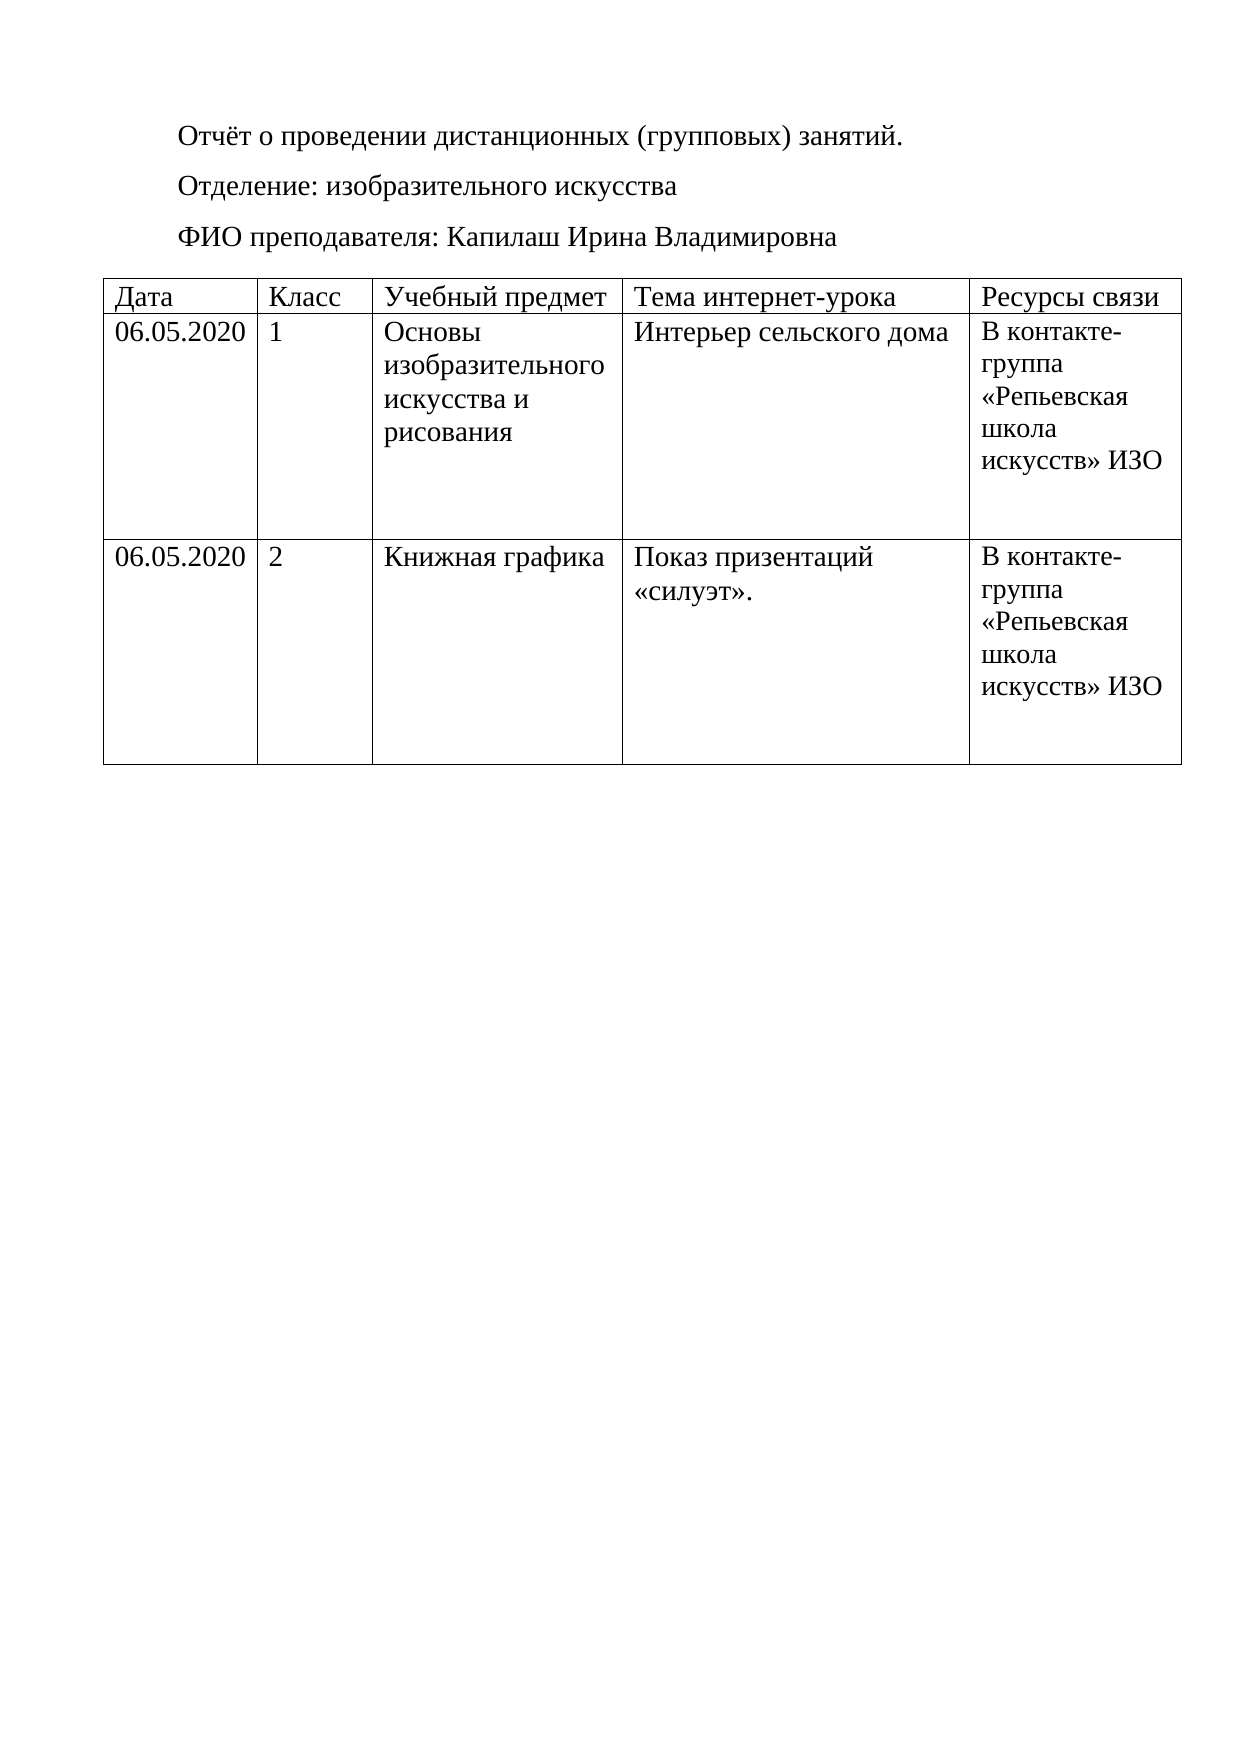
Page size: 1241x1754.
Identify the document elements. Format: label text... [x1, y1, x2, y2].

table_cell 1 [258, 314, 372, 538]
text ФИО преподавателя: Капилаш Ирина Владимировна [177, 219, 1152, 252]
table_cell 2 [258, 540, 372, 764]
table_cell 06.05.2020 [104, 314, 257, 538]
table_header Учебный предмет [373, 279, 622, 313]
table_header Ресурсы связи [970, 279, 1181, 313]
table_header Тема интернет-урока [623, 279, 969, 313]
table_cell Основы изобразительного искусства и рисования [373, 314, 622, 538]
table_cell Показ призентаций «силуэт». [623, 540, 969, 764]
table_cell 06.05.2020 [104, 540, 257, 764]
table_header Дата [104, 279, 257, 313]
table_header Класс [258, 279, 372, 313]
table_cell Книжная графика [373, 540, 622, 764]
table_cell В контакте-группа «Репьевская школа искусств» ИЗО [970, 540, 1181, 764]
table_cell В контакте-группа «Репьевская школа искусств» ИЗО [970, 314, 1181, 538]
text Отделение: изобразительного искусства [177, 168, 1152, 202]
text Отчёт о проведении дистанционных (групповых) занятий. [177, 118, 1152, 152]
table_cell Интерьер сельского дома [623, 314, 969, 538]
